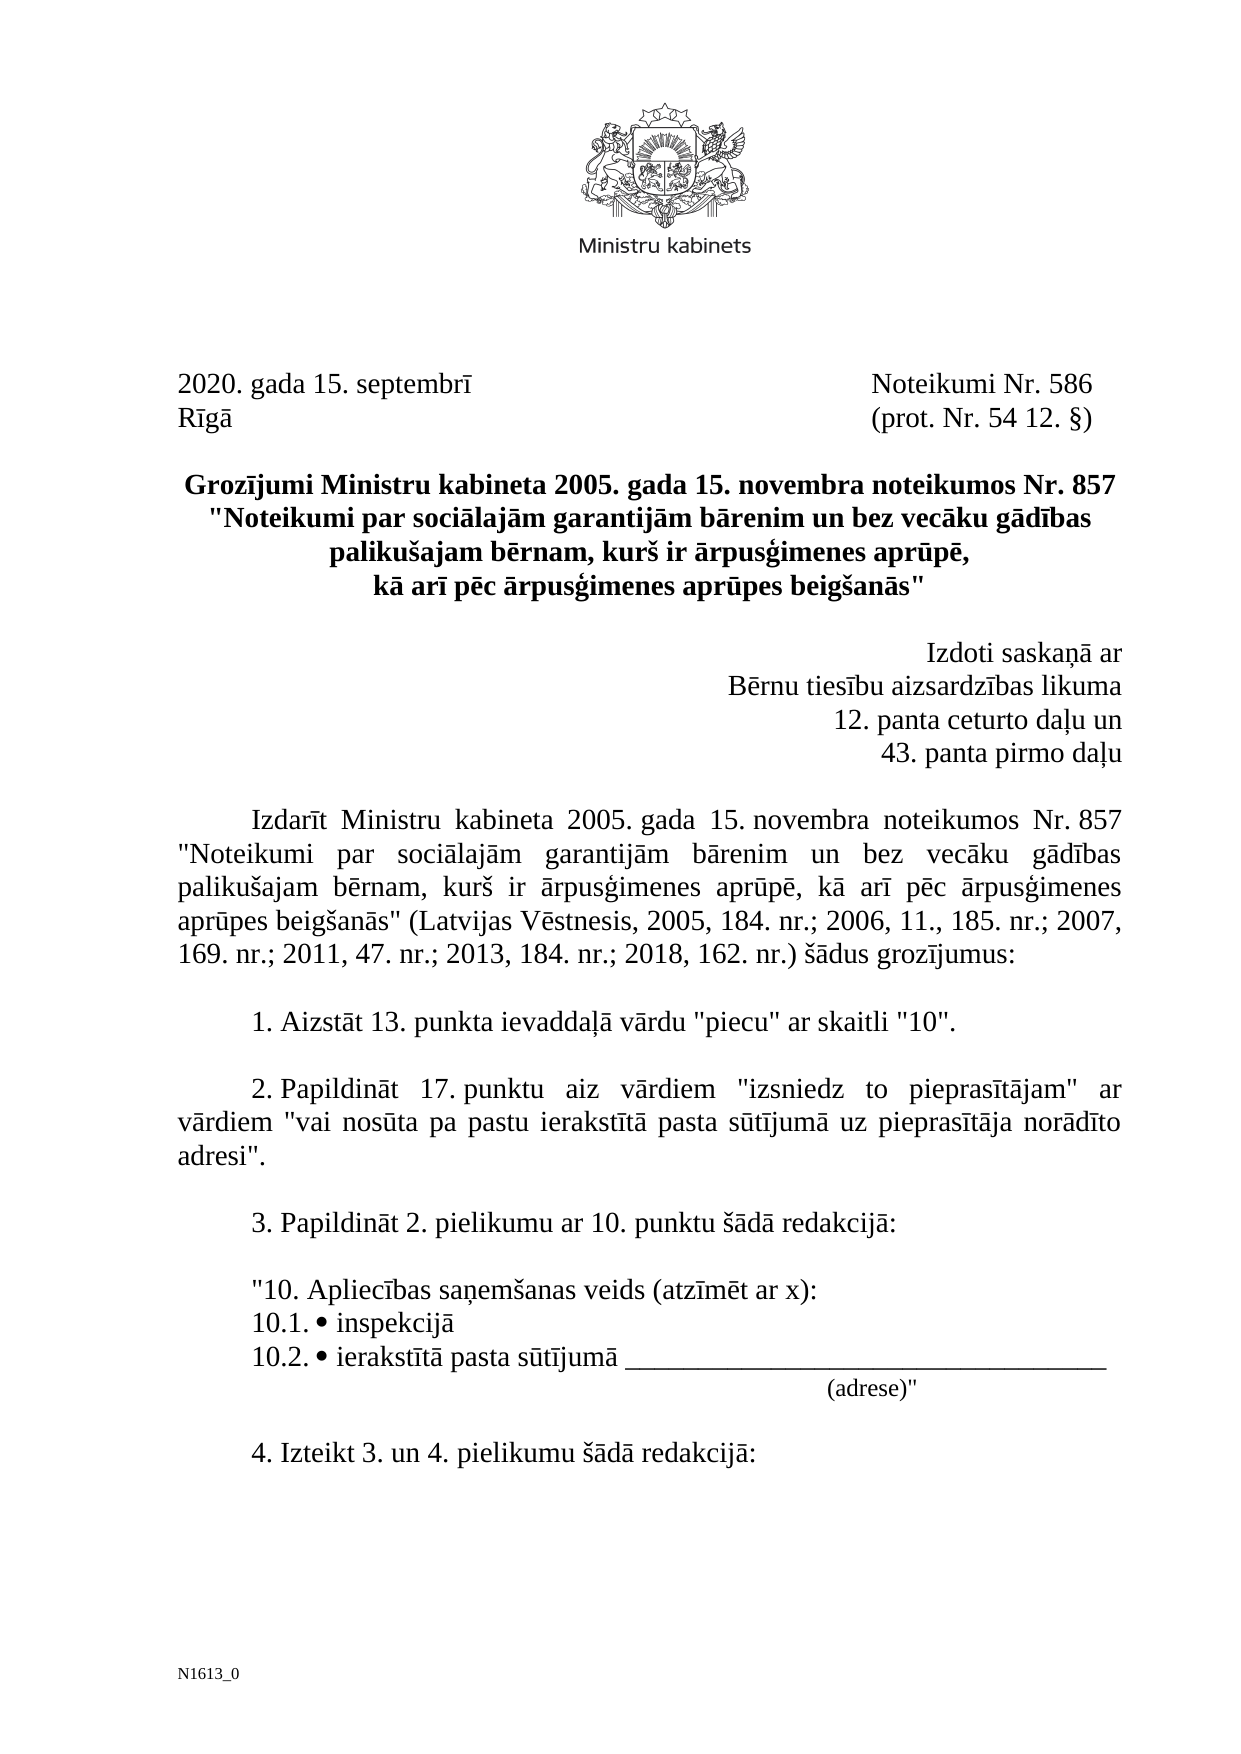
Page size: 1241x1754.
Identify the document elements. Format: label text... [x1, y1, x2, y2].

text 1. Aizstāt 13. punkta ievaddaļā vārdu "piecu" ar skaitli "10". [251, 1004, 1122, 1037]
text 43. panta pirmo daļu [177, 735, 1122, 769]
text "10. Apliecības saņemšanas veids (atzīmēt ar x): [251, 1272, 1122, 1306]
text Izdarīt Ministru kabineta 2005. gada 15. novembra noteikumos Nr. 857 "Noteikumi par sociālajām garantijām bārenim un bez vecāku gādības palikušajam bērnam, kurš ir ārpusģimenes aprūpē, kā arī pēc ārpusģimenes aprūpes beigšanās" (Latvijas Vēstnesis, 2005, 184. nr.; 2006, 11., 185. nr.; 2007, 169. nr.; 2011, 47. nr.; 2013, 184. nr.; 2018, 162. nr.) šādus grozījumus: [177, 802, 1122, 970]
text 2020. gada 15. septembrī Noteikumi Nr. 586 [177, 366, 1122, 400]
text 12. panta ceturto daļu un [177, 702, 1122, 735]
text 3. Papildināt 2. pielikumu ar 10. punktu šādā redakcijā: [251, 1205, 1122, 1238]
text Grozījumi Ministru kabineta 2005. gada 15. novembra noteikumos Nr. 857 "Noteikumi par sociālajām garantijām bārenim un bez vecāku gādības palikušajam bērnam, kurš ir ārpusģimenes aprūpē, [177, 467, 1122, 568]
text Bērnu tiesību aizsardzības likuma [177, 668, 1122, 702]
text Izdoti saskaņā ar [177, 635, 1122, 668]
text 4. Izteikt 3. un 4. pielikumu šādā redakcijā: [177, 1435, 1122, 1469]
text 10.1. inspekcijā [251, 1306, 1122, 1339]
text Rīgā (prot. Nr. 54 12. §) [177, 400, 1122, 433]
text kā arī pēc ārpusģimenes aprūpes beigšanās" [177, 568, 1122, 601]
text 2. Papildināt 17. punktu aiz vārdiem "izsniedz to pieprasītājam" ar vārdiem "vai nosūta pa pastu ierakstītā pasta sūtījumā uz pieprasītāja norādīto adresi". [177, 1071, 1122, 1171]
text 10.2. ierakstītā pasta sūtījumā _________________________________ [251, 1339, 1122, 1373]
text (adrese)" [827, 1373, 1122, 1402]
picture [177, 101, 1152, 266]
